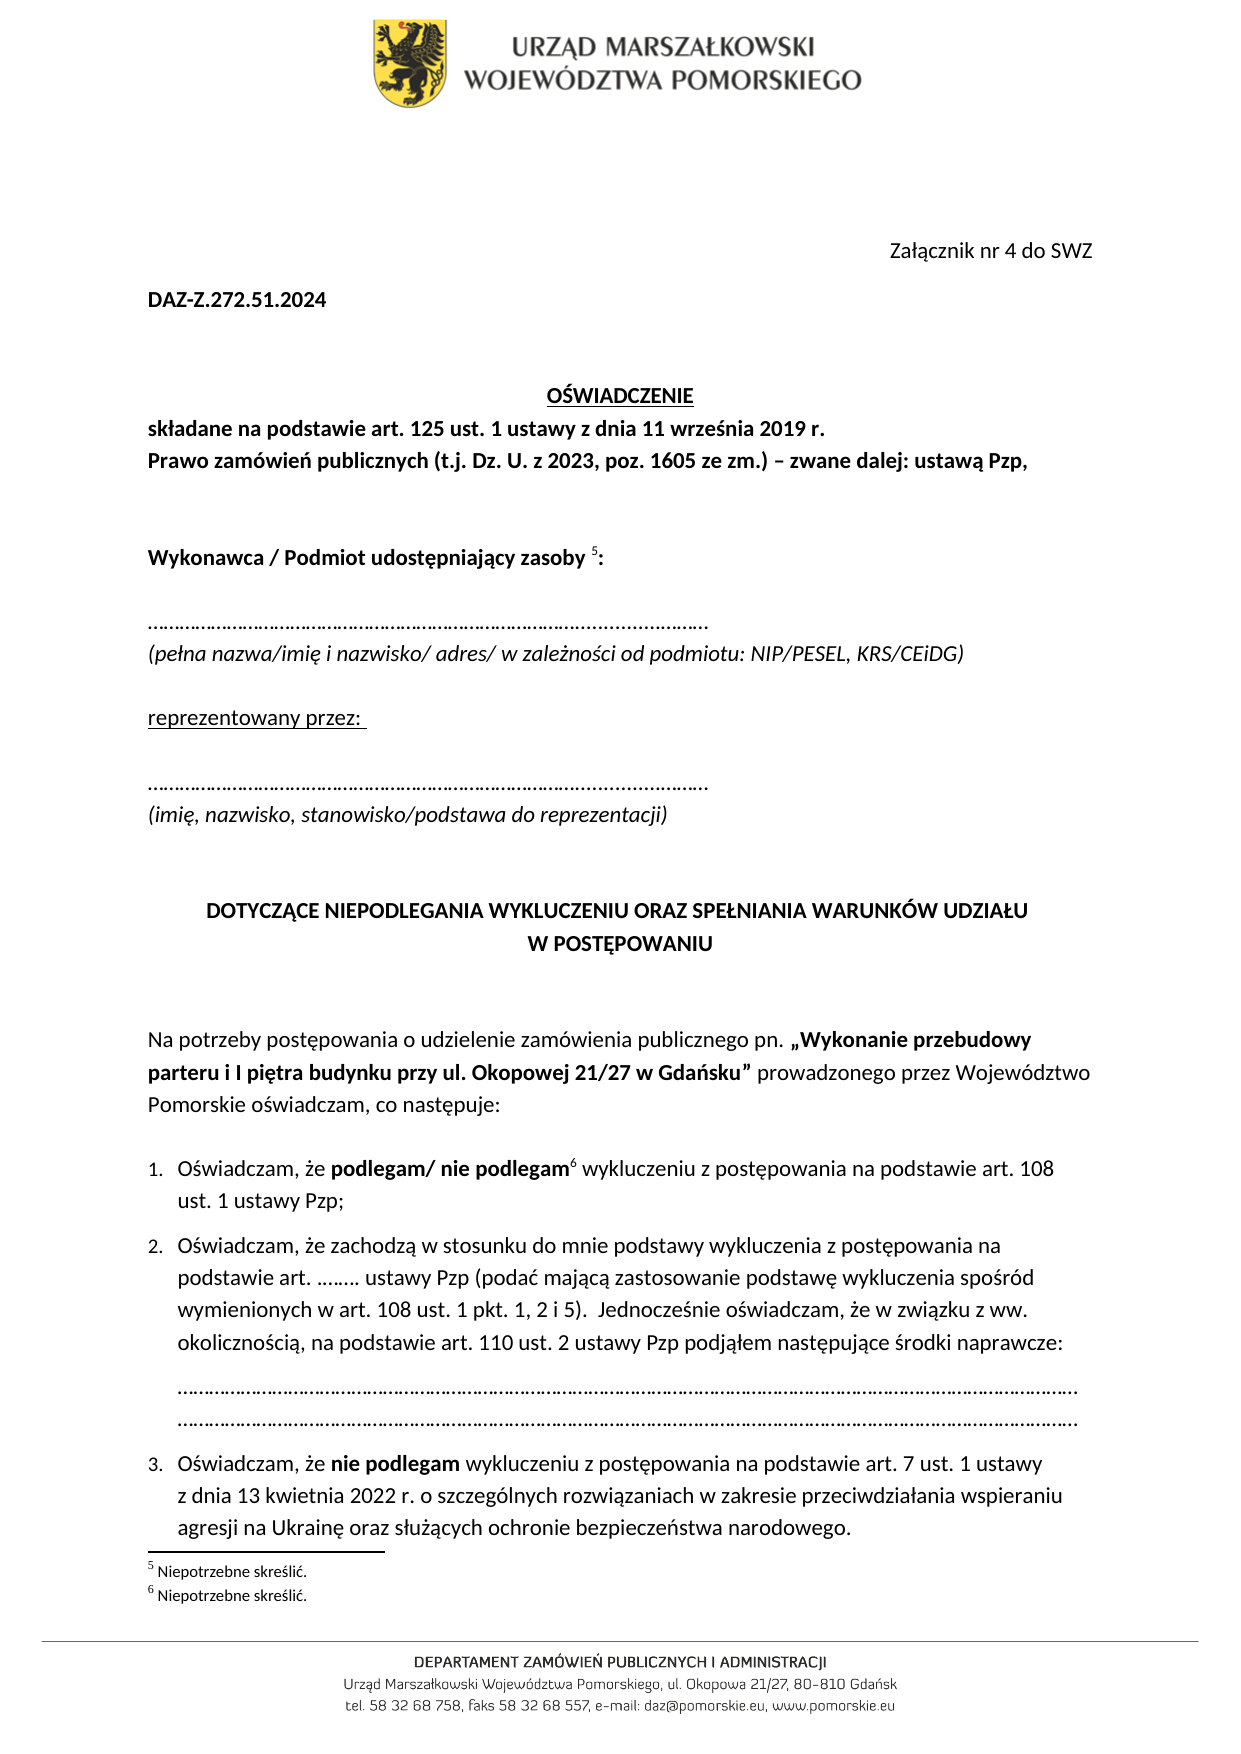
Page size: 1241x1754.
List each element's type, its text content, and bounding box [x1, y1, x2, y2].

text (pełna nazwa/imię i nazwisko/ adres/ w zależności od podmiotu: NIP/PESEL, KRS/CEiDG) [148, 639, 1093, 667]
picture [41, 19, 1192, 135]
text DAZ-Z.272.51.2024 [148, 285, 1093, 313]
list ……………………………………………………………………………………………………………………………………………………………………………………………………………………………………………………………………………………………………………… [177, 1372, 1093, 1432]
text ………………………………………………………………………...............……… [148, 768, 1093, 796]
picture [41, 1641, 1199, 1714]
text reprezentowany przez: [148, 703, 1093, 732]
list Oświadczam, że podlegam/ nie podlegam wykluczeniu z postępowania na podstawie art. 108 ust. 1 ustawy Pzp; [148, 1154, 1093, 1214]
text OŚWIADCZENIE [148, 382, 1093, 410]
text DOTYCZĄCE NIEPODLEGANIA WYKLUCZENIU ORAZ SPEŁNIANIA WARUNKÓW UDZIAŁU W POSTĘPOWANIU [148, 897, 1093, 957]
text Załącznik nr 4 do SWZ [148, 236, 1093, 264]
text Wykonawca / Podmiot udostępniający zasoby : [148, 543, 1093, 571]
text Prawo zamówień publicznych (t.j. Dz. U. z 2023, poz. 1605 ze zm.) – zwane dalej: ustawą Pzp, [148, 446, 1093, 474]
text ………………………………………………………………………...............……… [148, 607, 1093, 635]
text Na potrzeby postępowania o udzielenie zamówienia publicznego pn. „Wykonanie przebudowy parteru i I piętra budynku przy ul. Okopowej 21/27 w Gdańsku” prowadzonego przez Województwo Pomorskie oświadczam, co następuje: [148, 1025, 1093, 1118]
list Oświadczam, że zachodzą w stosunku do mnie podstawy wykluczenia z postępowania na podstawie art. .……. ustawy Pzp (podać mającą zastosowanie podstawę wykluczenia spośród wymienionych w art. 108 ust. 1 pkt. 1, 2 i 5). Jednocześnie oświadczam, że w związku z ww. okolicznością, na podstawie art. 110 ust. 2 ustawy Pzp podjąłem następujące środki naprawcze: [148, 1231, 1093, 1356]
list Oświadczam, że nie podlegam wykluczeniu z postępowania na podstawie art. 7 ust. 1 ustawy z dnia 13 kwietnia 2022 r. o szczególnych rozwiązaniach w zakresie przeciwdziałania wspieraniu agresji na Ukrainę oraz służących ochronie bezpieczeństwa narodowego. [148, 1449, 1093, 1542]
text (imię, nazwisko, stanowisko/podstawa do reprezentacji) [148, 800, 1093, 828]
text składane na podstawie art. 125 ust. 1 ustawy z dnia 11 września 2019 r. [148, 414, 1093, 442]
